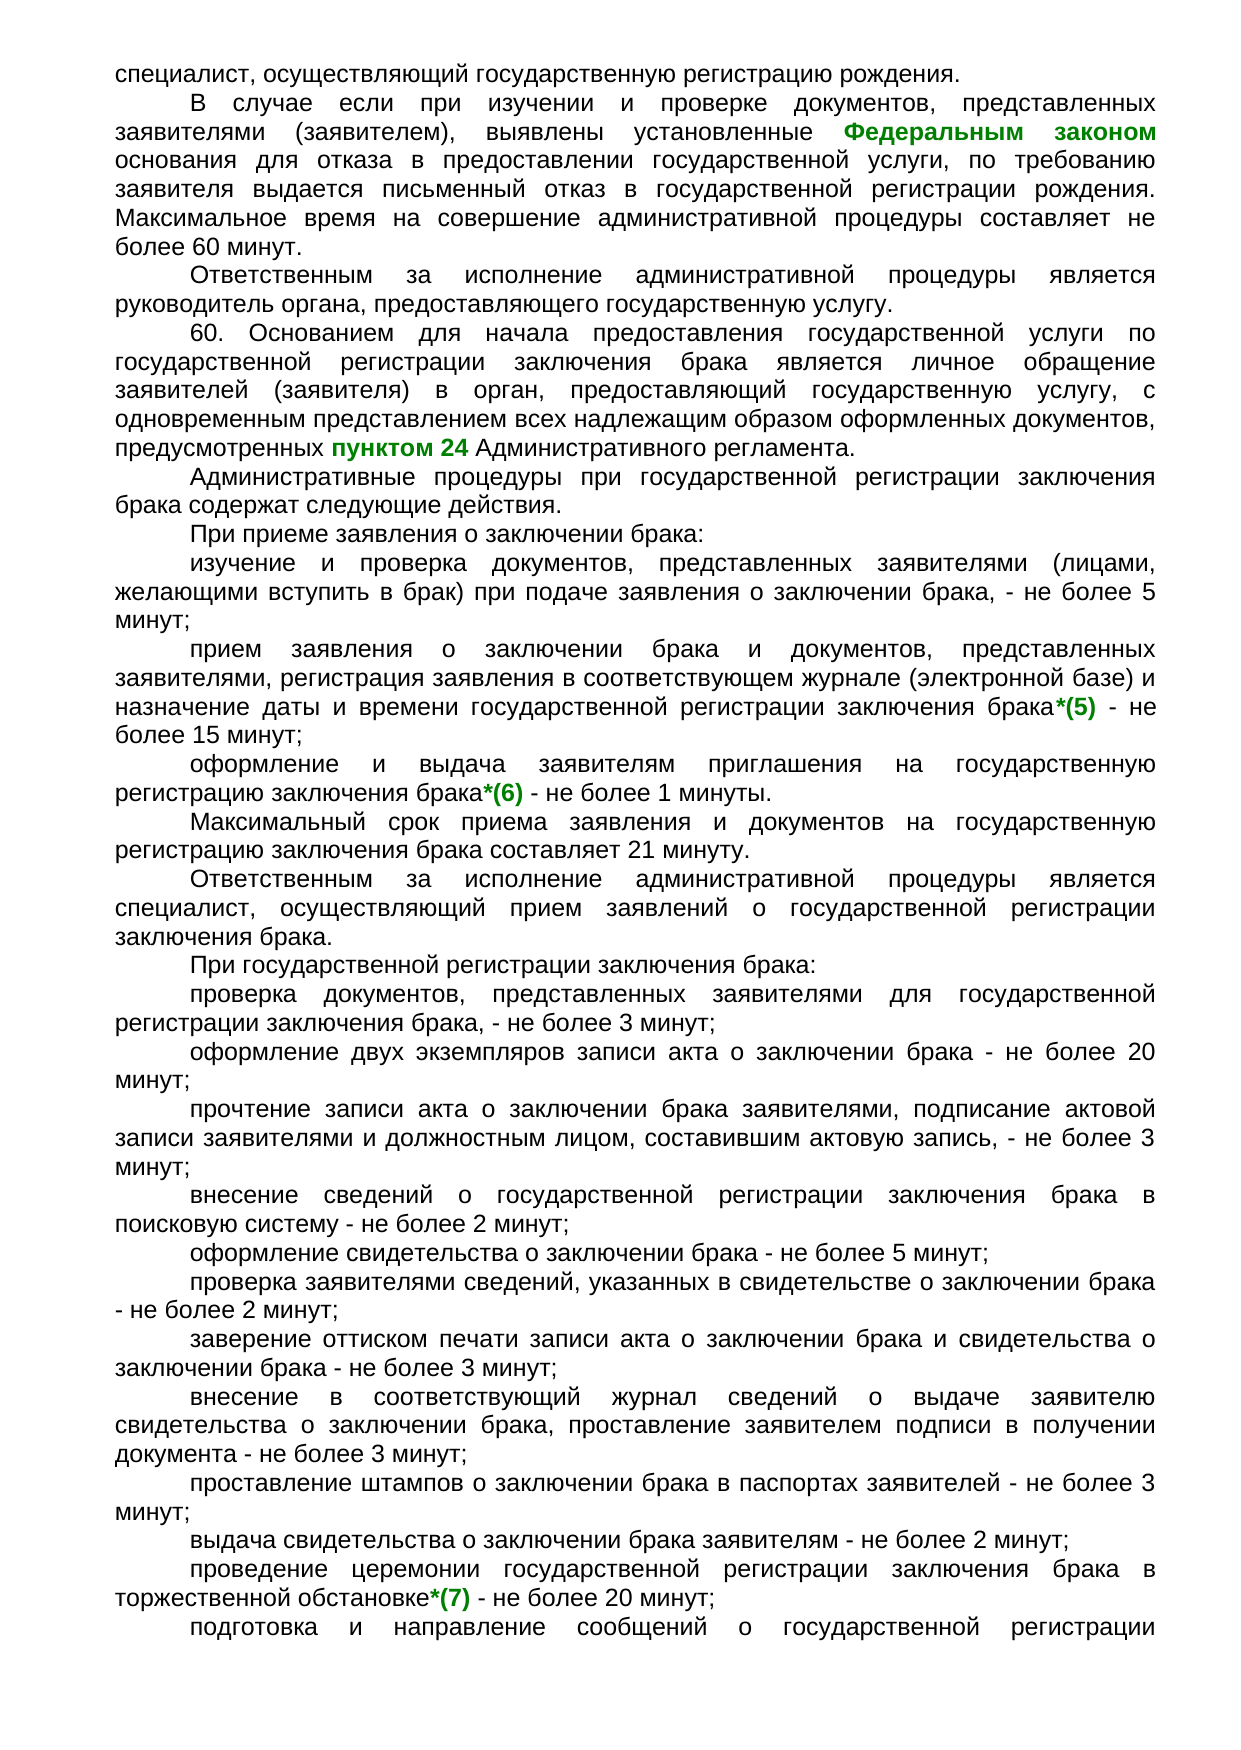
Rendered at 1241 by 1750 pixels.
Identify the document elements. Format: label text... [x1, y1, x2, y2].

text внесение в соответствующий журнал сведений о выдаче заявителю свидетельства о заключении брака, проставление заявителем подписи в получении документа - не более 3 минут; [114, 1382, 1157, 1468]
text 60. Основанием для начала предоставления государственной услуги по государственной регистрации заключения брака является личное обращение заявителей (заявителя) в орган, предоставляющий государственную услугу, с одновременным представлением всех надлежащим образом оформленных документов, предусмотренных пунктом 24 Административного регламента. [114, 318, 1157, 462]
text При государственной регистрации заключения брака: [114, 950, 1157, 979]
text проведение церемонии государственной регистрации заключения брака в торжественной обстановке*(7) - не более 20 минут; [114, 1554, 1157, 1612]
text изучение и проверка документов, представленных заявителями (лицами, желающими вступить в брак) при подаче заявления о заключении брака, - не более 5 минут; [114, 548, 1157, 634]
text Ответственным за исполнение административной процедуры является руководитель органа, предоставляющего государственную услугу. [114, 260, 1157, 318]
text Ответственным за исполнение административной процедуры является специалист, осуществляющий прием заявлений о государственной регистрации заключения брака. [114, 864, 1157, 950]
text заверение оттиском печати записи акта о заключении брака и свидетельства о заключении брака - не более 3 минут; [114, 1324, 1157, 1382]
text внесение сведений о государственной регистрации заключения брака в поисковую систему - не более 2 минут; [114, 1180, 1157, 1238]
text проверка документов, представленных заявителями для государственной регистрации заключения брака, - не более 3 минут; [114, 979, 1157, 1037]
text оформление двух экземпляров записи акта о заключении брака - не более 20 минут; [114, 1037, 1157, 1094]
text оформление свидетельства о заключении брака - не более 5 минут; [114, 1238, 1157, 1267]
text выдача свидетельства о заключении брака заявителям - не более 2 минут; [114, 1525, 1157, 1554]
text проставление штампов о заключении брака в паспортах заявителей - не более 3 минут; [114, 1468, 1157, 1525]
text прием заявления о заключении брака и документов, представленных заявителями, регистрация заявления в соответствующем журнале (электронной базе) и назначение даты и времени государственной регистрации заключения брака*(5) - не более 15 минут; [114, 634, 1157, 749]
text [114, 1612, 1157, 1640]
text Максимальный срок приема заявления и документов на государственную регистрацию заключения брака составляет 21 минуту. [114, 807, 1157, 864]
text проверка заявителями сведений, указанных в свидетельстве о заключении брака - не более 2 минут; [114, 1267, 1157, 1324]
text При приеме заявления о заключении брака: [114, 519, 1157, 548]
text Административные процедуры при государственной регистрации заключения брака содержат следующие действия. [114, 462, 1157, 519]
text оформление и выдача заявителям приглашения на государственную регистрацию заключения брака*(6) - не более 1 минуты. [114, 749, 1157, 807]
text В случае если при изучении и проверке документов, представленных заявителями (заявителем), выявлены установленные Федеральным законом основания для отказа в предоставлении государственной услуги, по требованию заявителя выдается письменный отказ в государственной регистрации рождения. Максимальное время на совершение административной процедуры составляет не более 60 минут. [114, 88, 1157, 260]
text прочтение записи акта о заключении брака заявителями, подписание актовой записи заявителями и должностным лицом, составившим актовую запись, - не более 3 минут; [114, 1094, 1157, 1180]
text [114, 59, 1157, 88]
